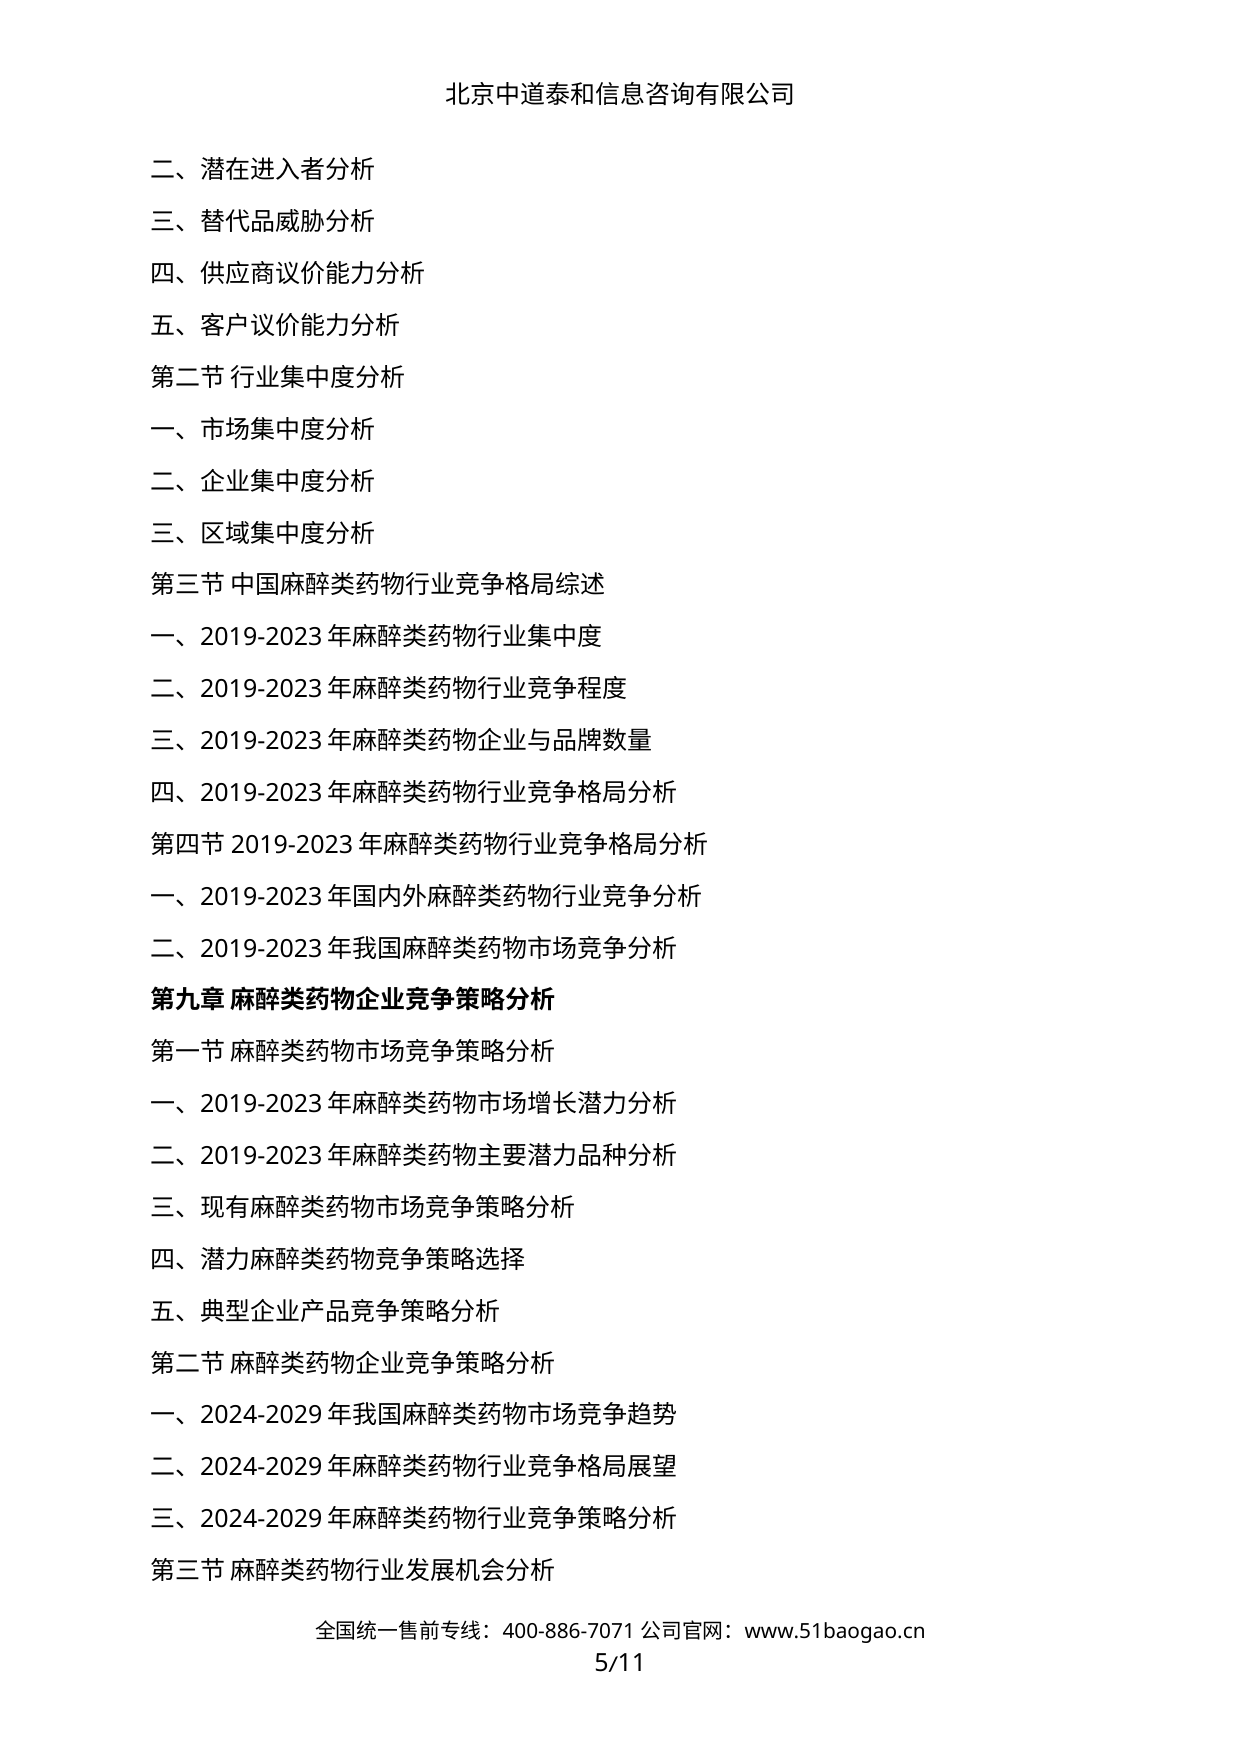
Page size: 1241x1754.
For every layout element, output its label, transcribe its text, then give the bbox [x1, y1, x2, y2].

text 第九章 麻醉类药物企业竞争策略分析 [150, 980, 1090, 1016]
text 二、潜在进入者分析 [150, 150, 1090, 186]
text 三、区域集中度分析 [150, 513, 1090, 549]
text 四、2019-2023年麻醉类药物行业竞争格局分析 [150, 772, 1090, 809]
text 一、2019-2023年国内外麻醉类药物行业竞争分析 [150, 876, 1090, 912]
text 二、2019-2023年麻醉类药物行业竞争程度 [150, 669, 1090, 705]
text 第三节 中国麻醉类药物行业竞争格局综述 [150, 565, 1090, 601]
text 四、潜力麻醉类药物竞争策略选择 [150, 1239, 1090, 1276]
text 一、2024-2029年我国麻醉类药物市场竞争趋势 [150, 1395, 1090, 1431]
text 第四节 2019-2023年麻醉类药物行业竞争格局分析 [150, 824, 1090, 861]
text 五、客户议价能力分析 [150, 306, 1090, 342]
text 三、2024-2029年麻醉类药物行业竞争策略分析 [150, 1499, 1090, 1535]
text 二、2024-2029年麻醉类药物行业竞争格局展望 [150, 1447, 1090, 1483]
text 第二节 行业集中度分析 [150, 357, 1090, 394]
text 二、2019-2023年我国麻醉类药物市场竞争分析 [150, 928, 1090, 964]
text 三、现有麻醉类药物市场竞争策略分析 [150, 1187, 1090, 1224]
text 第三节 麻醉类药物行业发展机会分析 [150, 1551, 1090, 1587]
text 一、2019-2023年麻醉类药物行业集中度 [150, 617, 1090, 653]
text 三、替代品威胁分析 [150, 202, 1090, 238]
text 一、2019-2023年麻醉类药物市场增长潜力分析 [150, 1084, 1090, 1120]
text 二、2019-2023年麻醉类药物主要潜力品种分析 [150, 1136, 1090, 1172]
text 第二节 麻醉类药物企业竞争策略分析 [150, 1343, 1090, 1379]
text 一、市场集中度分析 [150, 409, 1090, 446]
text 第一节 麻醉类药物市场竞争策略分析 [150, 1032, 1090, 1068]
text 二、企业集中度分析 [150, 461, 1090, 497]
text 五、典型企业产品竞争策略分析 [150, 1291, 1090, 1327]
text 四、供应商议价能力分析 [150, 254, 1090, 290]
text 三、2019-2023年麻醉类药物企业与品牌数量 [150, 721, 1090, 757]
